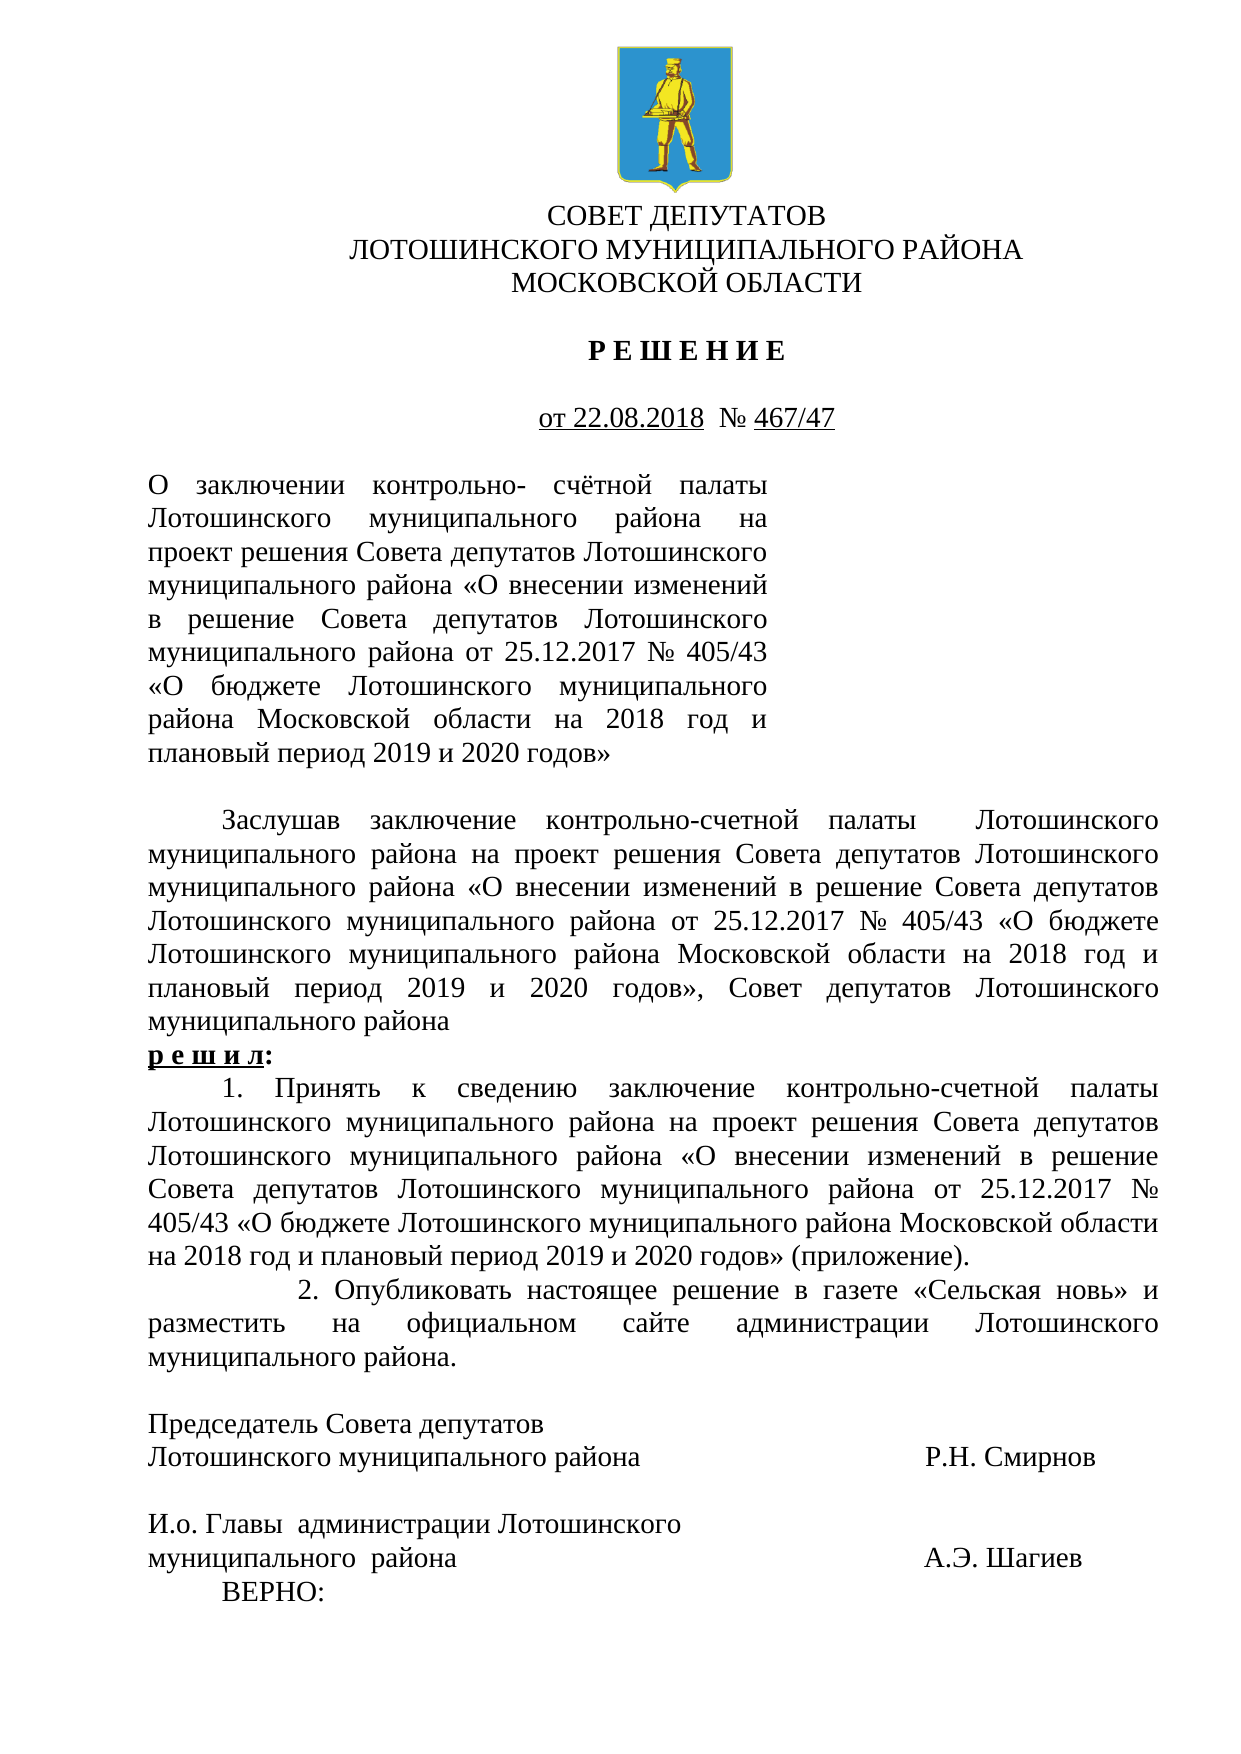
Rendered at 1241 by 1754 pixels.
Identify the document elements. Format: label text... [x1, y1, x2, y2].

text СОВЕТ ДЕПУТАТОВ [148, 198, 1166, 232]
text муниципального района А.Э. Шагиев [148, 1540, 1166, 1574]
text Заслушав заключение контрольно-счетной палаты Лотошинского муниципального района на проект решения Совета депутатов Лотошинского муниципального района «О внесении изменений в решение Совета депутатов Лотошинского муниципального района от 25.12.2017 № 405/43 «О бюджете Лотошинского муниципального района Московской области на 2018 год и плановый период 2019 и 2020 годов», Совет депутатов Лотошинского муниципального района [148, 802, 1160, 1037]
text 1. Принять к сведению заключение контрольно-счетной палаты Лотошинского муниципального района на проект решения Совета депутатов Лотошинского муниципального района «О внесении изменений в решение Совета депутатов Лотошинского муниципального района от 25.12.2017 № 405/43 «О бюджете Лотошинского муниципального района Московской области на 2018 год и плановый период 2019 и 2020 годов» (приложение). [148, 1071, 1160, 1272]
text Лотошинского муниципального района Р.Н. Смирнов [148, 1439, 1166, 1473]
text Председатель Совета депутатов [148, 1406, 1166, 1439]
text МОСКОВСКОЙ ОБЛАСТИ [148, 266, 1166, 299]
text ЛОТОШИНСКОГО МУНИЦИПАЛЬНОГО РАЙОНА [148, 232, 1166, 266]
text от 22.08.2018 № 467/47 [148, 400, 1166, 433]
text И.о. Главы администрации Лотошинского [148, 1507, 1166, 1540]
picture [615, 45, 736, 193]
text р е ш и л: [148, 1037, 1160, 1071]
text Р Е Ш Е Н И Е [148, 333, 1166, 366]
text 2. Опубликовать настоящее решение в газете «Сельская новь» и разместить на официальном сайте администрации Лотошинского муниципального района. [148, 1272, 1160, 1372]
text О заключении контрольно- счётной палаты Лотошинского муниципального района на проект решения Совета депутатов Лотошинского муниципального района «О внесении изменений в решение Совета депутатов Лотошинского муниципального района от 25.12.2017 № 405/43 «О бюджете Лотошинского муниципального района Московской области на 2018 год и плановый период 2019 и 2020 годов» [148, 467, 768, 769]
text ВЕРНО: [148, 1574, 1166, 1607]
